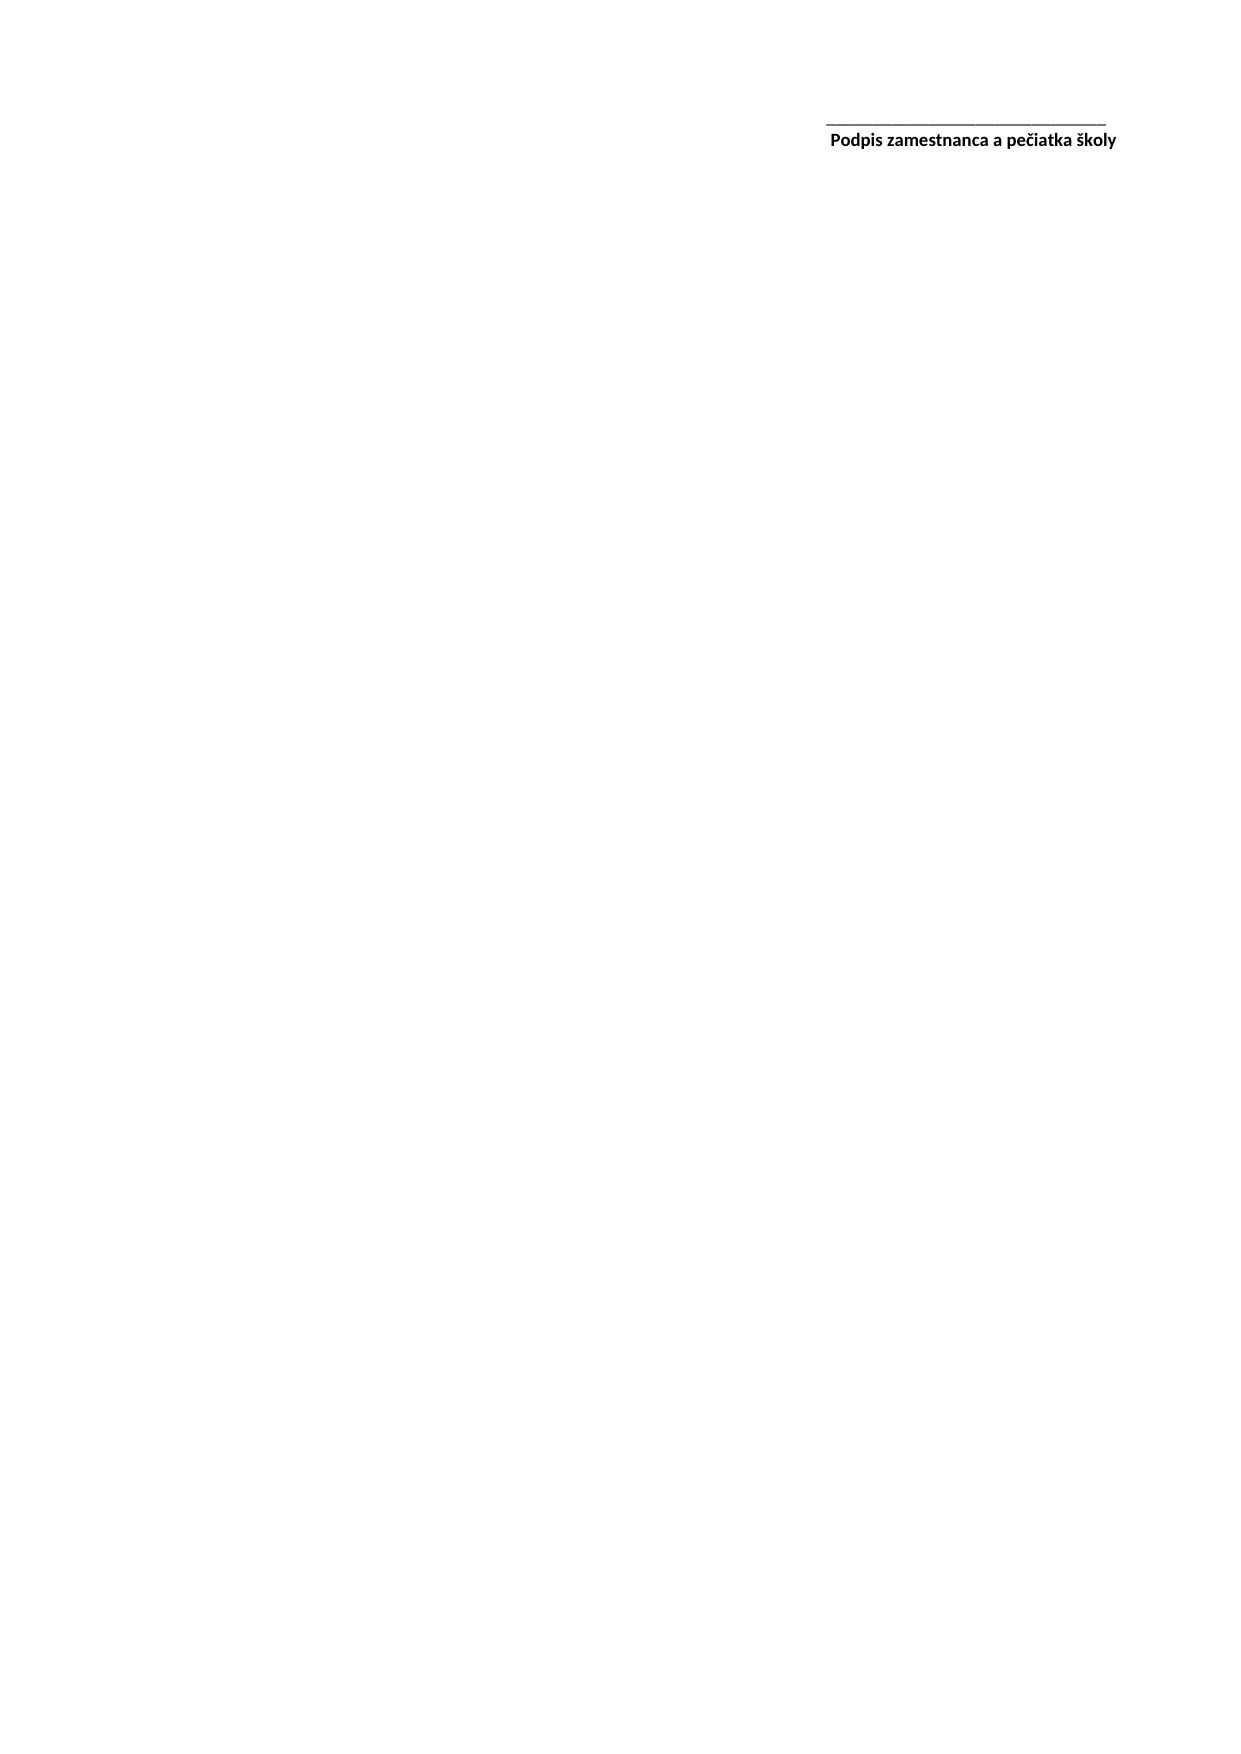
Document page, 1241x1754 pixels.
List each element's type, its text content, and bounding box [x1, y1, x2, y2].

text Podpis zamestnanca a pečiatka školy [723, 128, 1181, 151]
text ______________________________ [59, 105, 1181, 128]
